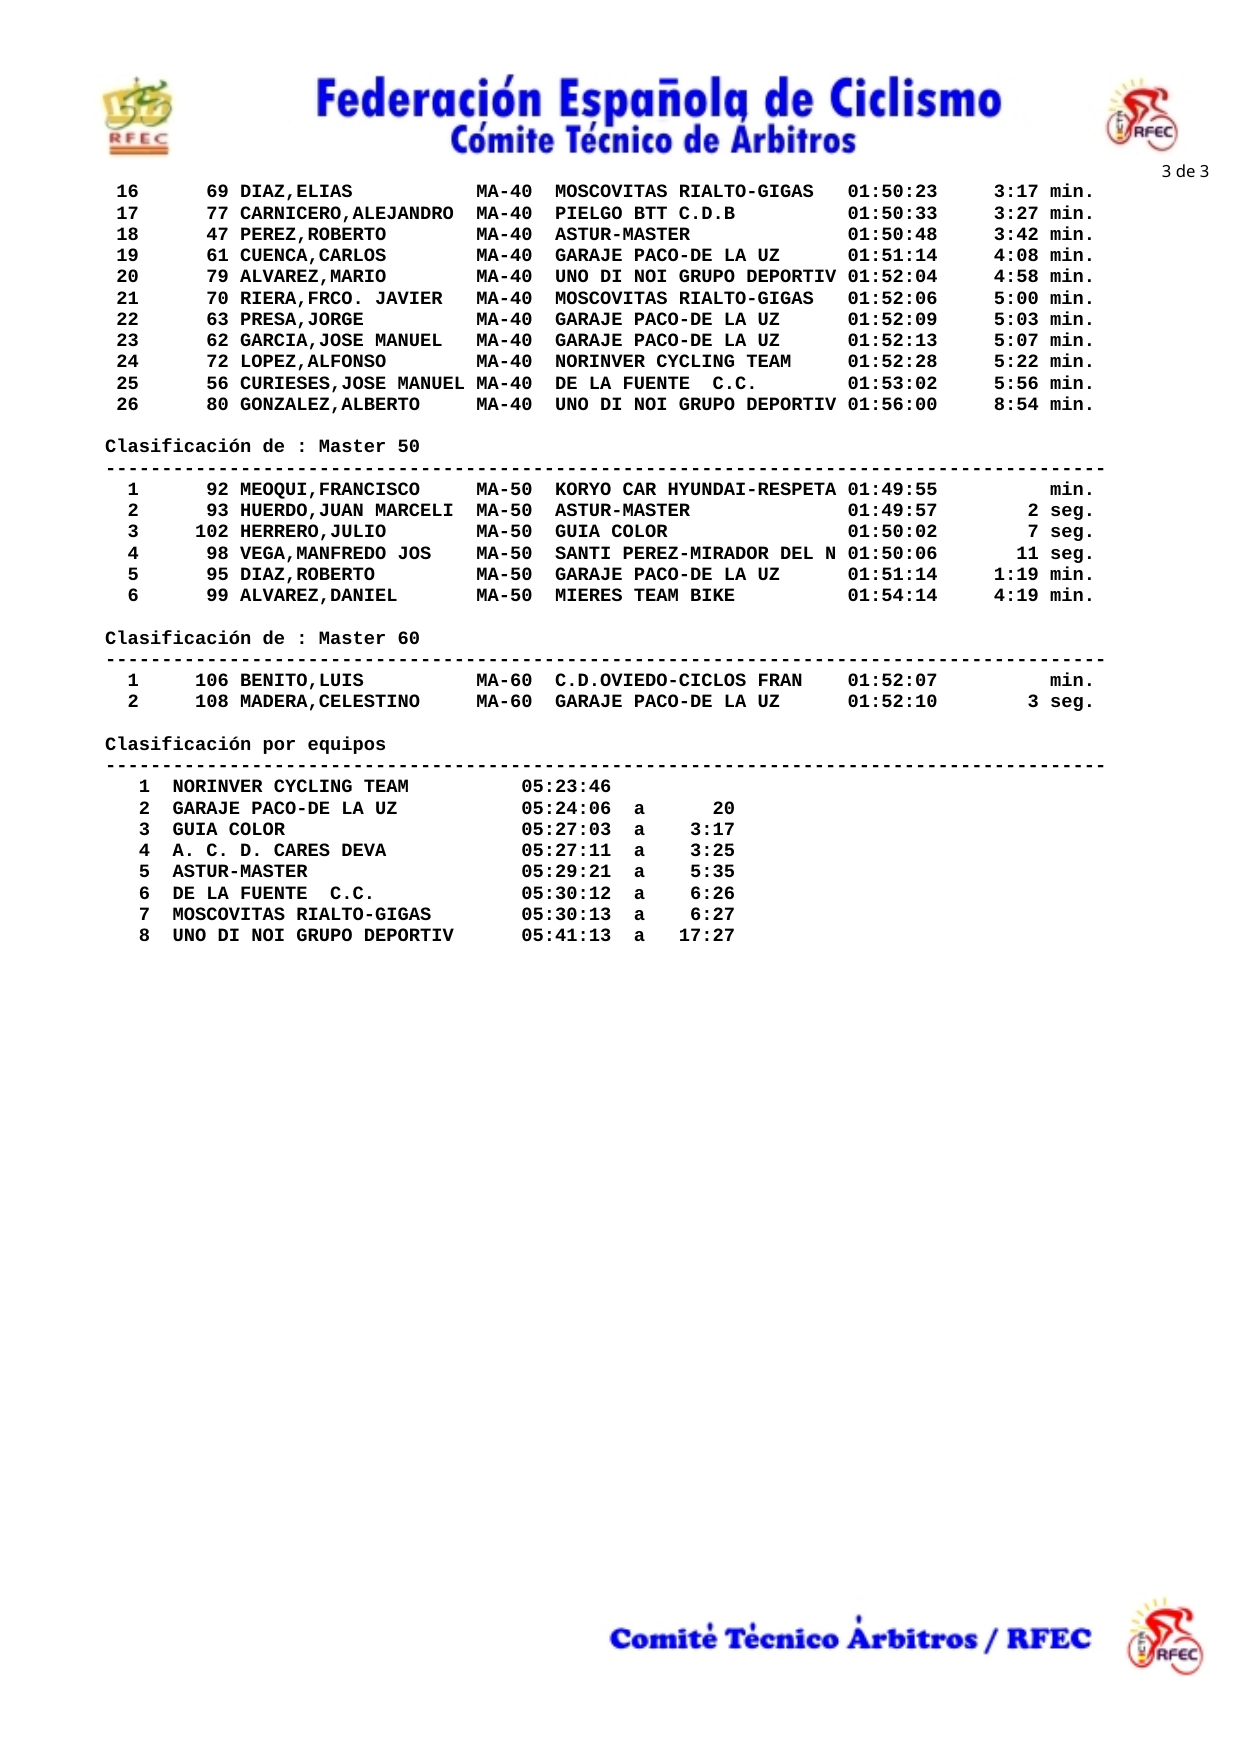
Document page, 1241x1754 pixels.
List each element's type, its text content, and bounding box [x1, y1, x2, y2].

text 1 NORINVER CYCLING TEAM 05:23:46 [94, 777, 1209, 798]
text ----------------------------------------------------------------------------------------- [94, 458, 1209, 480]
text 5 ASTUR-MASTER 05:29:21 a 5:35 [94, 862, 1209, 883]
text 6 DE LA FUENTE C.C. 05:30:12 a 6:26 [94, 883, 1209, 905]
text 8 UNO DI NOI GRUPO DEPORTIV 05:41:13 a 17:27 [94, 926, 1209, 947]
text 22 63 PRESA,JORGE MA-40 GARAJE PACO-DE LA UZ 01:52:09 5:03 min. [94, 310, 1209, 331]
text ----------------------------------------------------------------------------------------- [94, 756, 1209, 777]
text 1 92 MEOQUI,FRANCISCO MA-50 KORYO CAR HYUNDAI-RESPETA 01:49:55 min. [94, 480, 1209, 501]
text 6 99 ALVAREZ,DANIEL MA-50 MIERES TEAM BIKE 01:54:14 4:19 min. [94, 586, 1209, 607]
text 23 62 GARCIA,JOSE MANUEL MA-40 GARAJE PACO-DE LA UZ 01:52:13 5:07 min. [94, 331, 1209, 352]
text 7 MOSCOVITAS RIALTO-GIGAS 05:30:13 a 6:27 [94, 905, 1209, 926]
text ----------------------------------------------------------------------------------------- [94, 650, 1209, 671]
text 21 70 RIERA,FRCO. JAVIER MA-40 MOSCOVITAS RIALTO-GIGAS 01:52:06 5:00 min. [94, 288, 1209, 310]
text 1 106 BENITO,LUIS MA-60 C.D.OVIEDO-CICLOS FRAN 01:52:07 min. [94, 671, 1209, 692]
text 18 47 PEREZ,ROBERTO MA-40 ASTUR-MASTER 01:50:48 3:42 min. [94, 225, 1209, 246]
text 24 72 LOPEZ,ALFONSO MA-40 NORINVER CYCLING TEAM 01:52:28 5:22 min. [94, 352, 1209, 373]
text 3 102 HERRERO,JULIO MA-50 GUIA COLOR 01:50:02 7 seg. [94, 522, 1209, 543]
text Clasificación por equipos [94, 735, 1209, 756]
text 20 79 ALVAREZ,MARIO MA-40 UNO DI NOI GRUPO DEPORTIV 01:52:04 4:58 min. [94, 267, 1209, 288]
text 2 93 HUERDO,JUAN MARCELI MA-50 ASTUR-MASTER 01:49:57 2 seg. [94, 501, 1209, 522]
text 4 A. C. D. CARES DEVA 05:27:11 a 3:25 [94, 841, 1209, 862]
text 17 77 CARNICERO,ALEJANDRO MA-40 PIELGO BTT C.D.B 01:50:33 3:27 min. [94, 203, 1209, 225]
text 5 95 DIAZ,ROBERTO MA-50 GARAJE PACO-DE LA UZ 01:51:14 1:19 min. [94, 565, 1209, 586]
text 25 56 CURIESES,JOSE MANUEL MA-40 DE LA FUENTE C.C. 01:53:02 5:56 min. [94, 373, 1209, 395]
text 2 108 MADERA,CELESTINO MA-60 GARAJE PACO-DE LA UZ 01:52:10 3 seg. [94, 692, 1209, 713]
picture [93, 1592, 1209, 1681]
text Clasificación de : Master 60 [94, 628, 1209, 650]
text 4 98 VEGA,MANFREDO JOS MA-50 SANTI PEREZ-MIRADOR DEL N 01:50:06 11 seg. [94, 543, 1209, 565]
text Clasificación de : Master 50 [94, 437, 1209, 458]
text 3 GUIA COLOR 05:27:03 a 3:17 [94, 820, 1209, 841]
text 16 69 DIAZ,ELIAS MA-40 MOSCOVITAS RIALTO-GIGAS 01:50:23 3:17 min. [94, 182, 1209, 203]
text 19 61 CUENCA,CARLOS MA-40 GARAJE PACO-DE LA UZ 01:51:14 4:08 min. [94, 246, 1209, 267]
text 26 80 GONZALEZ,ALBERTO MA-40 UNO DI NOI GRUPO DEPORTIV 01:56:00 8:54 min. [94, 395, 1209, 416]
text 2 GARAJE PACO-DE LA UZ 05:24:06 a 20 [94, 798, 1209, 820]
picture [93, 73, 1209, 160]
